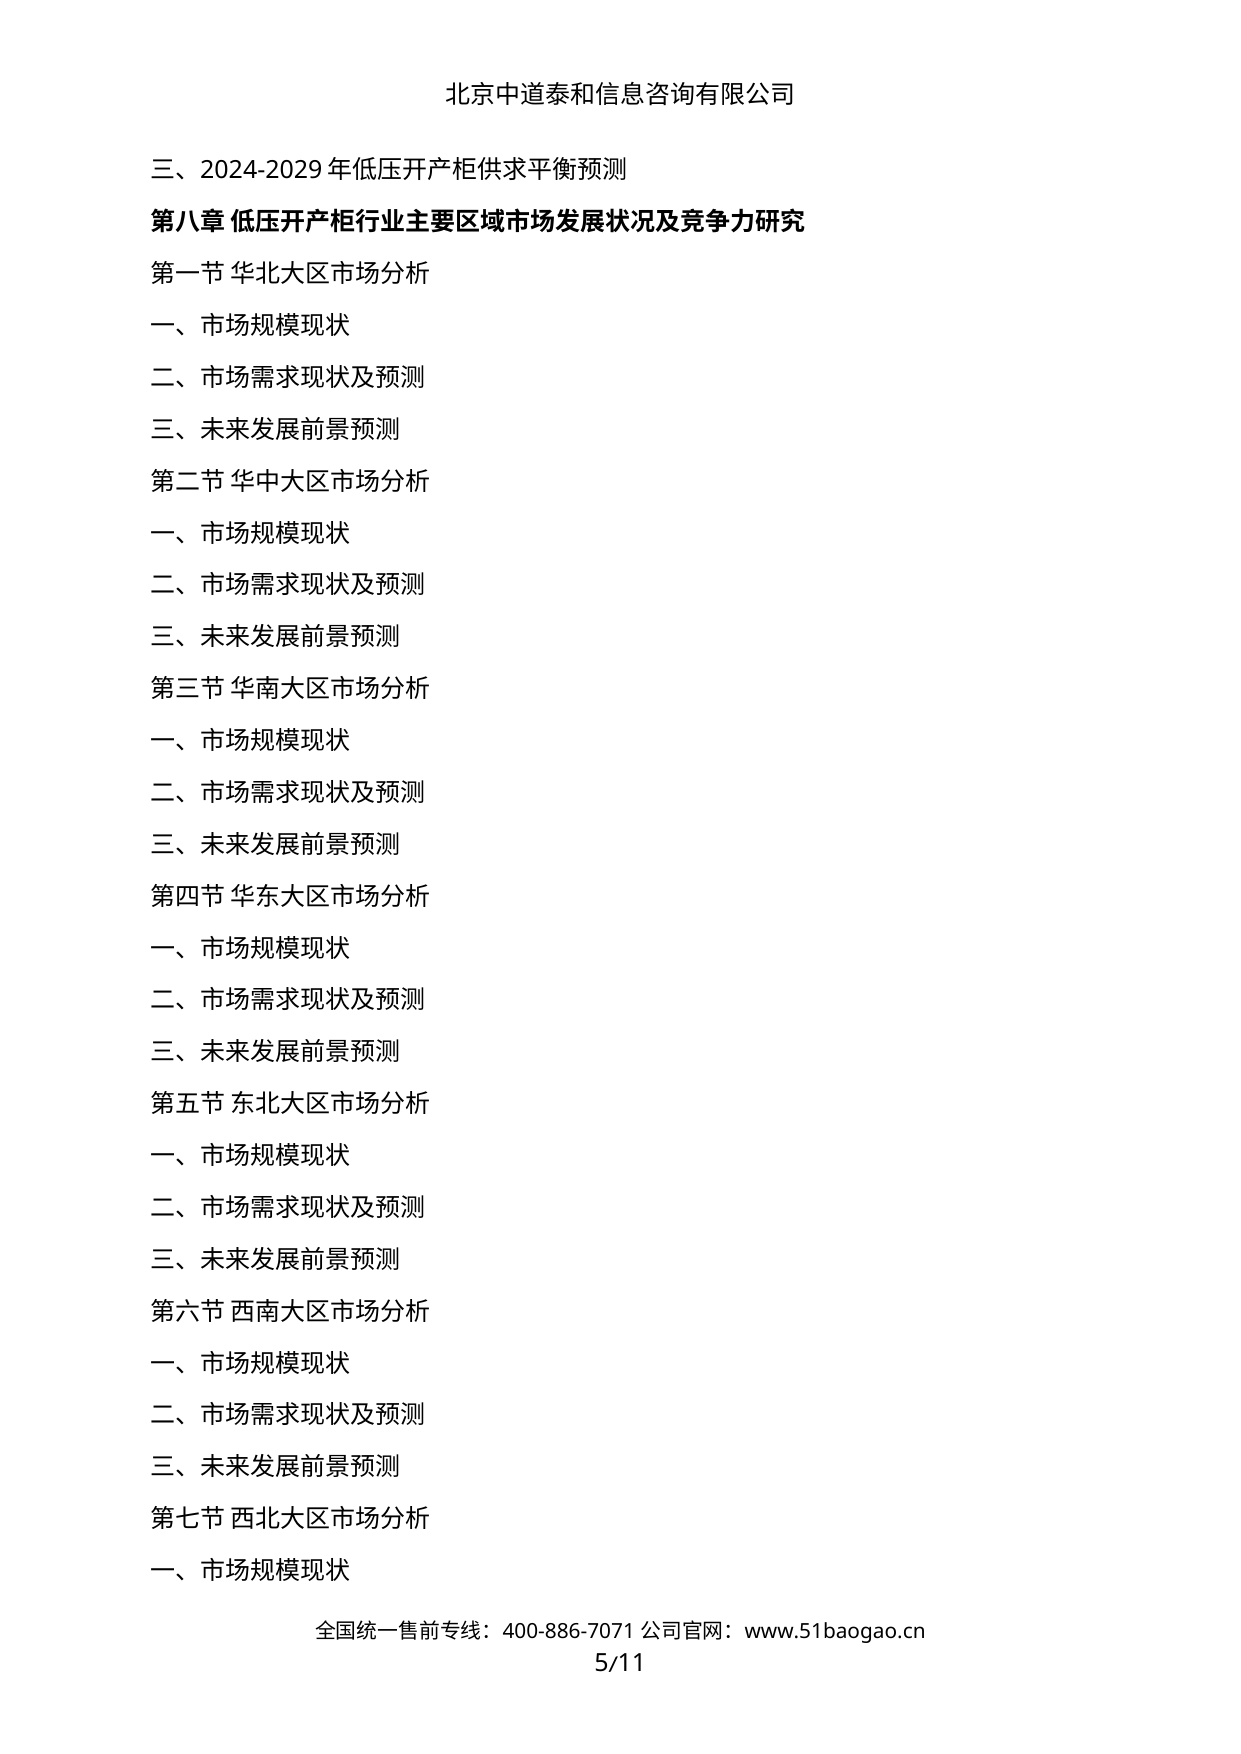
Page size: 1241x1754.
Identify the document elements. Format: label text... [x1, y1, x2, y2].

text 一、市场规模现状 [150, 306, 1090, 342]
text 一、市场规模现状 [150, 1551, 1090, 1587]
text 二、市场需求现状及预测 [150, 1187, 1090, 1224]
text 一、市场规模现状 [150, 1343, 1090, 1379]
text 第三节 华南大区市场分析 [150, 669, 1090, 705]
text 三、未来发展前景预测 [150, 1447, 1090, 1483]
text 三、未来发展前景预测 [150, 617, 1090, 653]
text 第一节 华北大区市场分析 [150, 254, 1090, 290]
text 一、市场规模现状 [150, 513, 1090, 549]
text 二、市场需求现状及预测 [150, 565, 1090, 601]
text 第六节 西南大区市场分析 [150, 1291, 1090, 1327]
text 三、未来发展前景预测 [150, 824, 1090, 861]
text 三、未来发展前景预测 [150, 409, 1090, 446]
text 二、市场需求现状及预测 [150, 1395, 1090, 1431]
text 二、市场需求现状及预测 [150, 772, 1090, 809]
text 二、市场需求现状及预测 [150, 980, 1090, 1016]
text 第四节 华东大区市场分析 [150, 876, 1090, 912]
text 一、市场规模现状 [150, 1136, 1090, 1172]
text 第五节 东北大区市场分析 [150, 1084, 1090, 1120]
text 一、市场规模现状 [150, 928, 1090, 964]
text 三、未来发展前景预测 [150, 1239, 1090, 1276]
text 三、2024-2029年低压开产柜供求平衡预测 [150, 150, 1090, 186]
text 一、市场规模现状 [150, 721, 1090, 757]
text 第二节 华中大区市场分析 [150, 461, 1090, 497]
text 二、市场需求现状及预测 [150, 357, 1090, 394]
text 第七节 西北大区市场分析 [150, 1499, 1090, 1535]
text 三、未来发展前景预测 [150, 1032, 1090, 1068]
text 第八章 低压开产柜行业主要区域市场发展状况及竞争力研究 [150, 202, 1090, 238]
